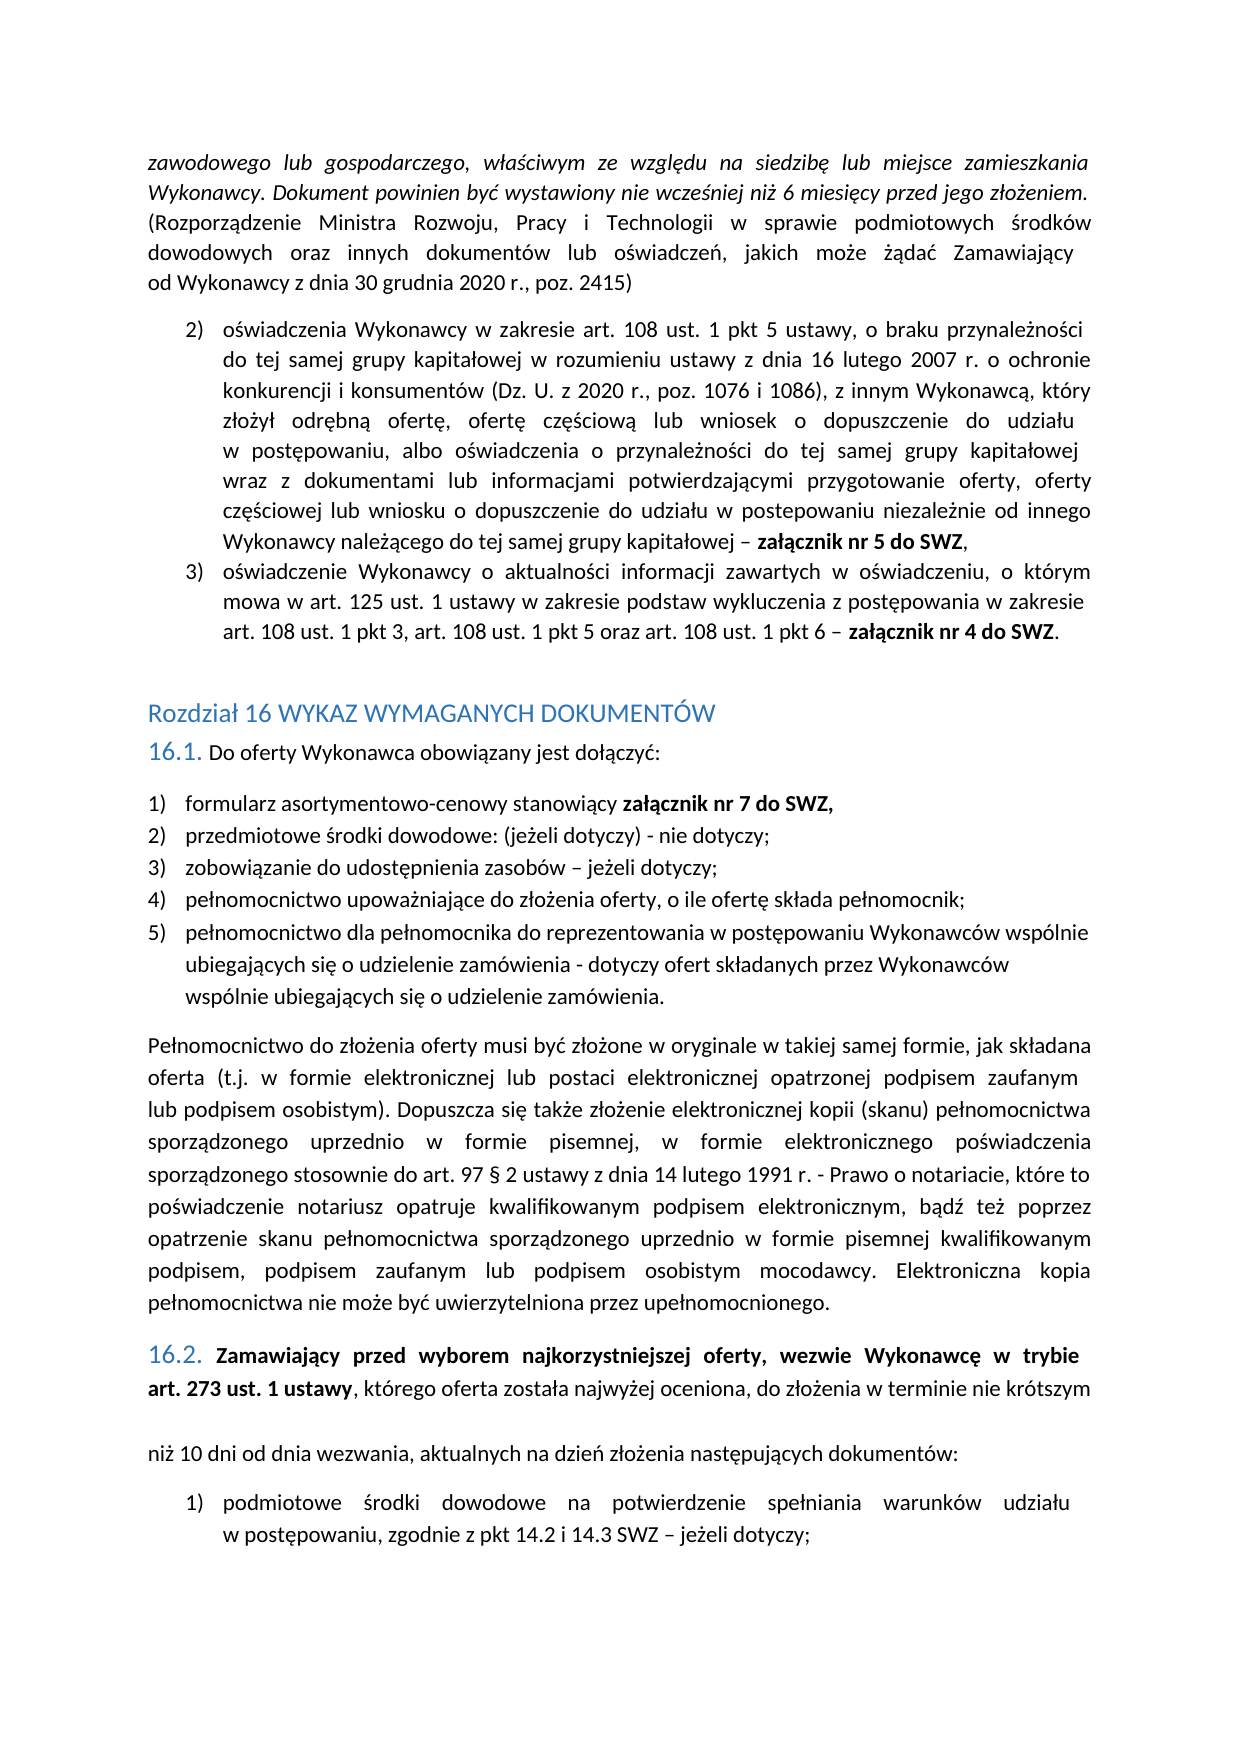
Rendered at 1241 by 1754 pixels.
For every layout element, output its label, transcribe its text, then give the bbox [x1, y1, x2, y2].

list przedmiotowe środki dowodowe: (jeżeli dotyczy) - nie dotyczy; [148, 821, 1093, 849]
text 16.2. Zamawiający przed wyborem najkorzystniejszej oferty, wezwie Wykonawcę w trybie art. 273 ust. 1 ustawy, którego oferta została najwyżej oceniona, do złożenia w terminie nie krótszym niż 10 dni od dnia wezwania, aktualnych na dzień złożenia następujących dokumentów: [148, 1337, 1093, 1467]
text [148, 148, 1093, 296]
list pełnomocnictwo upoważniające do złożenia oferty, o ile ofertę składa pełnomocnik; [148, 886, 1093, 913]
list zobowiązanie do udostępnienia zasobów – jeżeli dotyczy; [148, 853, 1093, 881]
list podmiotowe środki dowodowe na potwierdzenie spełniania warunków udziału w postępowaniu, zgodnie z pkt 14.2 i 14.3 SWZ – jeżeli dotyczy; [185, 1488, 1093, 1548]
list pełnomocnictwo dla pełnomocnika do reprezentowania w postępowaniu Wykonawców wspólnie ubiegających się o udzielenie zamówienia - dotyczy ofert składanych przez Wykonawców wspólnie ubiegających się o udzielenie zamówienia. [148, 918, 1093, 1010]
subtitle Rozdział 16 WYKAZ WYMAGANYCH DOKUMENTÓW [148, 696, 1093, 729]
text 16.1. Do oferty Wykonawca obowiązany jest dołączyć: [148, 734, 1093, 767]
list oświadczenie Wykonawcy o aktualności informacji zawartych w oświadczeniu, o którym mowa w art. 125 ust. 1 ustawy w zakresie podstaw wykluczenia z postępowania w zakresie art. 108 ust. 1 pkt 3, art. 108 ust. 1 pkt 5 oraz art. 108 ust. 1 pkt 6 – załącznik nr 4 do SWZ. [185, 557, 1093, 645]
text Pełnomocnictwo do złożenia oferty musi być złożone w oryginale w takiej samej formie, jak składana oferta (t.j. w formie elektronicznej lub postaci elektronicznej opatrzonej podpisem zaufanym lub podpisem osobistym). Dopuszcza się także złożenie elektronicznej kopii (skanu) pełnomocnictwa sporządzonego uprzednio w formie pisemnej, w formie elektronicznego poświadczenia sporządzonego stosownie do art. 97 § 2 ustawy z dnia 14 lutego 1991 r. - Prawo o notariacie, które to poświadczenie notariusz opatruje kwalifikowanym podpisem elektronicznym, bądź też poprzez opatrzenie skanu pełnomocnictwa sporządzonego uprzednio w formie pisemnej kwalifikowanym podpisem, podpisem zaufanym lub podpisem osobistym mocodawcy. Elektroniczna kopia pełnomocnictwa nie może być uwierzytelniona przez upełnomocnionego. [148, 1031, 1093, 1316]
list formularz asortymentowo-cenowy stanowiący załącznik nr 7 do SWZ, [148, 789, 1093, 817]
list oświadczenia Wykonawcy w zakresie art. 108 ust. 1 pkt 5 ustawy, o braku przynależności do tej samej grupy kapitałowej w rozumieniu ustawy z dnia 16 lutego 2007 r. o ochronie konkurencji i konsumentów (Dz. U. z 2020 r., poz. 1076 i 1086), z innym Wykonawcą, który złożył odrębną ofertę, ofertę częściową lub wniosek o dopuszczenie do udziału w postępowaniu, albo oświadczenia o przynależności do tej samej grupy kapitałowej wraz z dokumentami lub informacjami potwierdzającymi przygotowanie oferty, oferty częściowej lub wniosku o dopuszczenie do udziału w postepowaniu niezależnie od innego Wykonawcy należącego do tej samej grupy kapitałowej – załącznik nr 5 do SWZ, [185, 315, 1093, 555]
